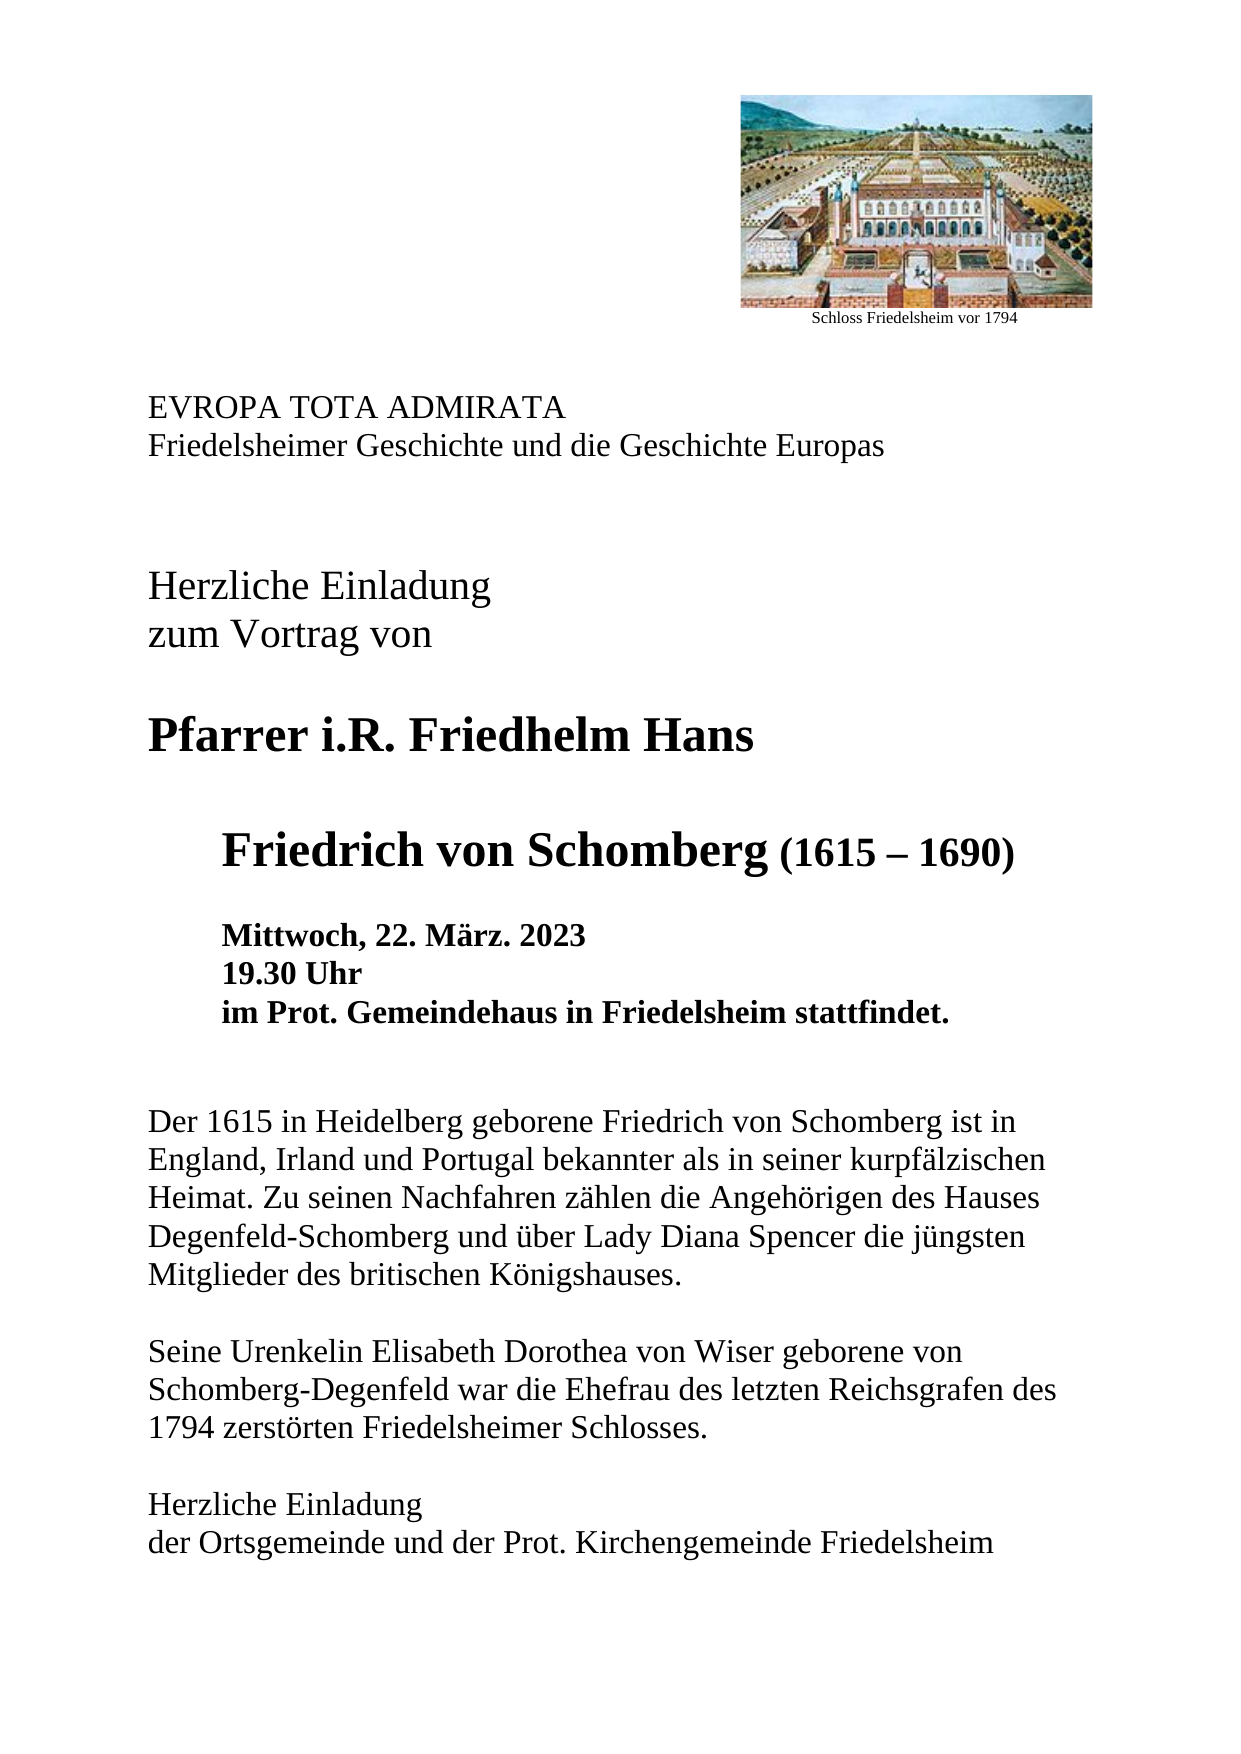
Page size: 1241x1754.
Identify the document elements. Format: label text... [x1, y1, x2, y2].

text Friedrich von Schomberg (1615 – 1690) [148, 819, 1093, 877]
text EVROPA TOTA ADMIRATA [148, 387, 1093, 425]
text Pfarrer i.R. Friedhelm Hans [148, 704, 1093, 762]
text zum Vortrag von [148, 609, 1093, 657]
text im Prot. Gemeindehaus in Friedelsheim stattfindet. [148, 992, 1093, 1030]
text 19.30 Uhr [148, 954, 1093, 992]
text Herzliche Einladung [148, 1484, 1093, 1523]
text Schloss Friedelsheim vor 1794 [738, 243, 1093, 327]
text Herzliche Einladung [148, 561, 1093, 609]
text der Ortsgemeinde und der Prot. Kirchengemeinde Friedelsheim [148, 1523, 1093, 1561]
text Friedelsheimer Geschichte und die Geschichte Europas [148, 425, 1093, 463]
picture [740, 95, 1093, 308]
text Der 1615 in Heidelberg geborene Friedrich von Schomberg ist in England, Irland und Portugal bekannter als in seiner kurpfälzischen Heimat. Zu seinen Nachfahren zählen die Angehörigen des Hauses Degenfeld-Schomberg und über Lady Diana Spencer die jüngsten Mitglieder des britischen Königshauses. [148, 1101, 1093, 1293]
text Seine Urenkelin Elisabeth Dorothea von Wiser geborene von Schomberg-Degenfeld war die Ehefrau des letzten Reichsgrafen des 1794 zerstörten Friedelsheimer Schlosses. [148, 1331, 1093, 1446]
text Mittwoch, 22. März. 2023 [148, 915, 1093, 954]
